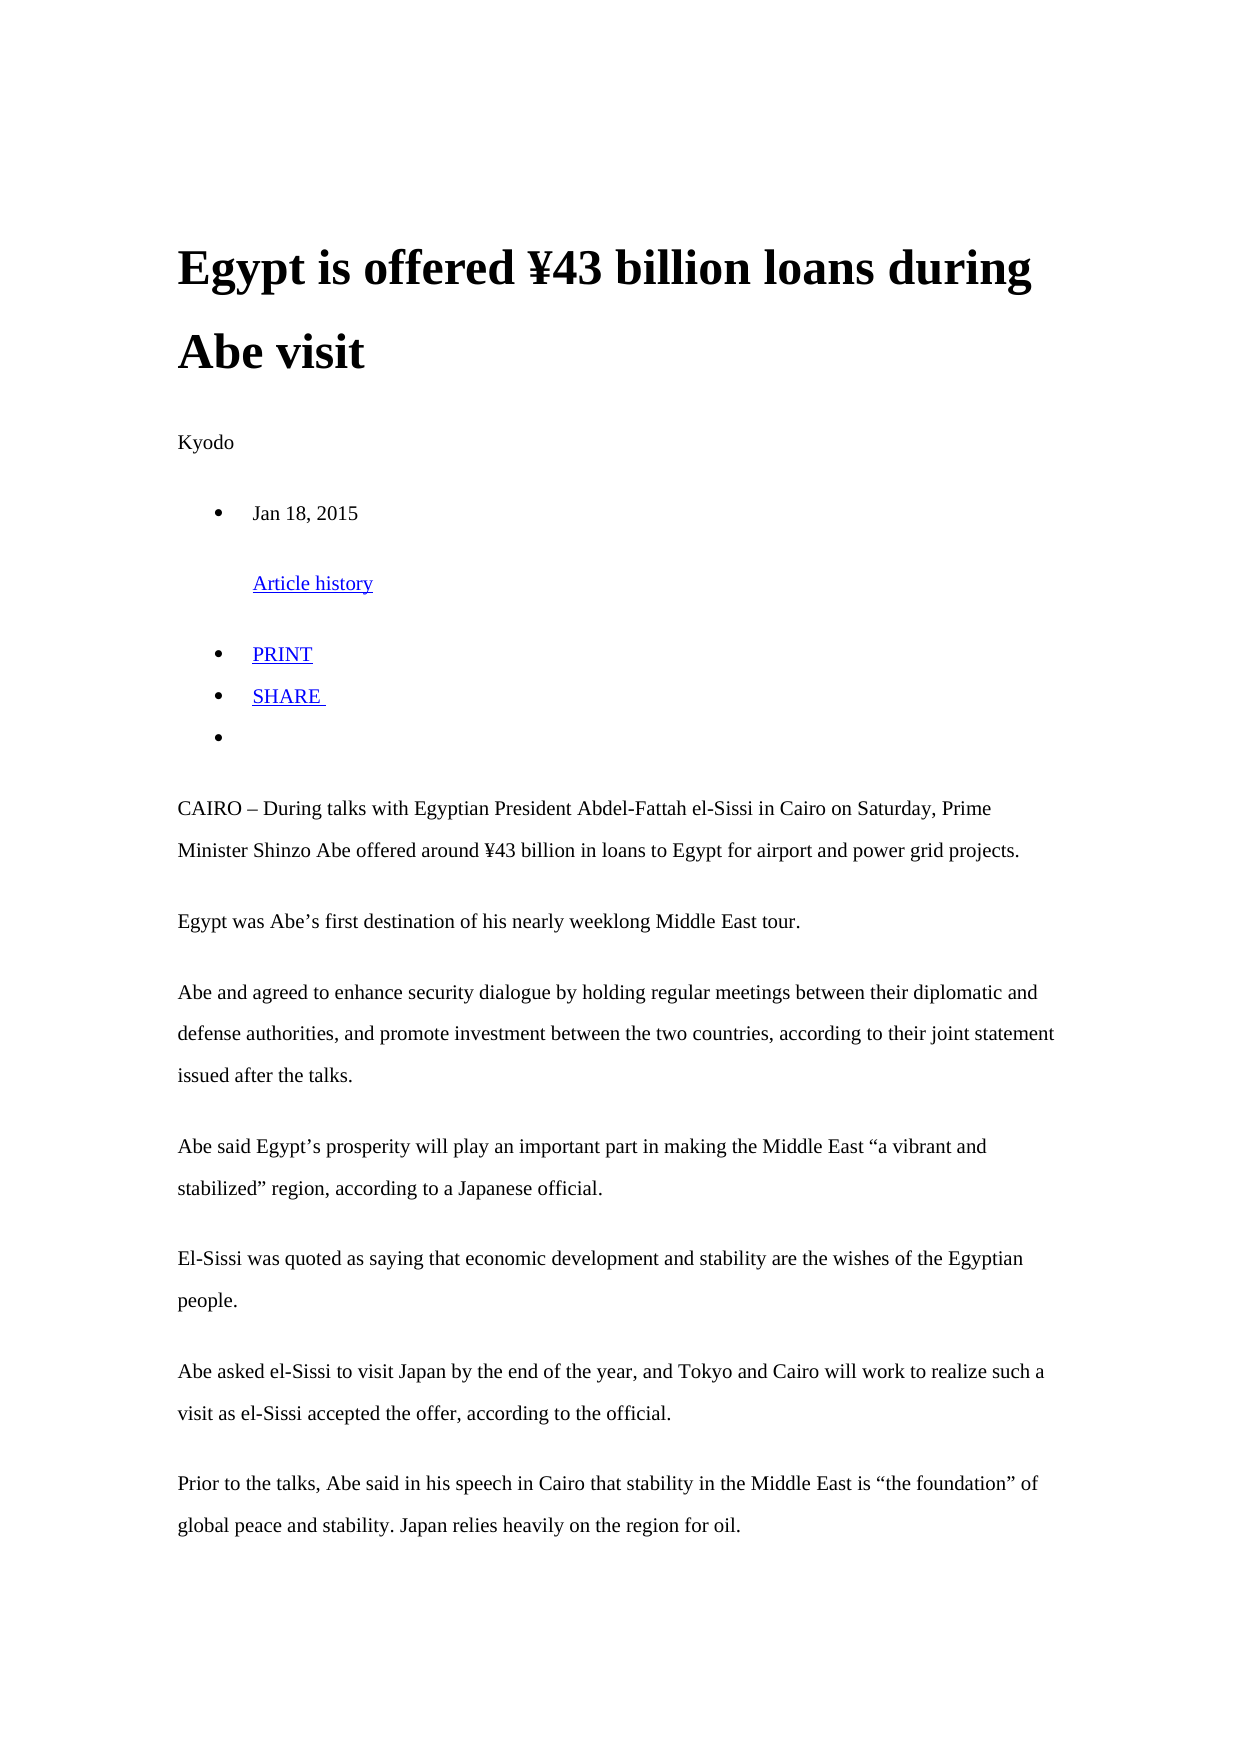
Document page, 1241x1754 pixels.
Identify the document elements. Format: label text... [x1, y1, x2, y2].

text Abe asked el-Sissi to visit Japan by the end of the year, and Tokyo and Cairo will work to realize such a visit as el-Sissi accepted the offer, according to the official. [177, 1350, 1063, 1433]
text CAIRO – During talks with Egyptian President Abdel-Fattah el-Sissi in Cairo on Saturday, Prime Minister Shinzo Abe offered around ¥43 billion in loans to Egypt for airport and power grid projects. [177, 788, 1063, 871]
list PRINT [215, 633, 1063, 675]
text Egypt is offered ¥43 billion loans during Abe visit [177, 225, 1063, 392]
text Prior to the talks, Abe said in his speech in Cairo that stability in the Middle East is “the foundation” of global peace and stability. Japan relies heavily on the region for oil. [177, 1463, 1063, 1546]
text Egypt was Abe’s first destination of his nearly weeklong Middle East tour. [177, 900, 1063, 942]
text Kyodo [177, 421, 1063, 463]
text Article history [252, 563, 1063, 604]
list SHARE [215, 675, 1063, 717]
list Jan 18, 2015 [215, 492, 1063, 533]
text Abe and agreed to enhance security dialogue by holding regular meetings between their diplomatic and defense authorities, and promote investment between the two countries, according to their joint statement issued after the talks. [177, 971, 1063, 1096]
text Abe said Egypt’s prosperity will play an important part in making the Middle East “a vibrant and stabilized” region, according to a Japanese official. [177, 1125, 1063, 1208]
text El-Sissi was quoted as saying that economic development and stability are the wishes of the Egyptian people. [177, 1238, 1063, 1321]
